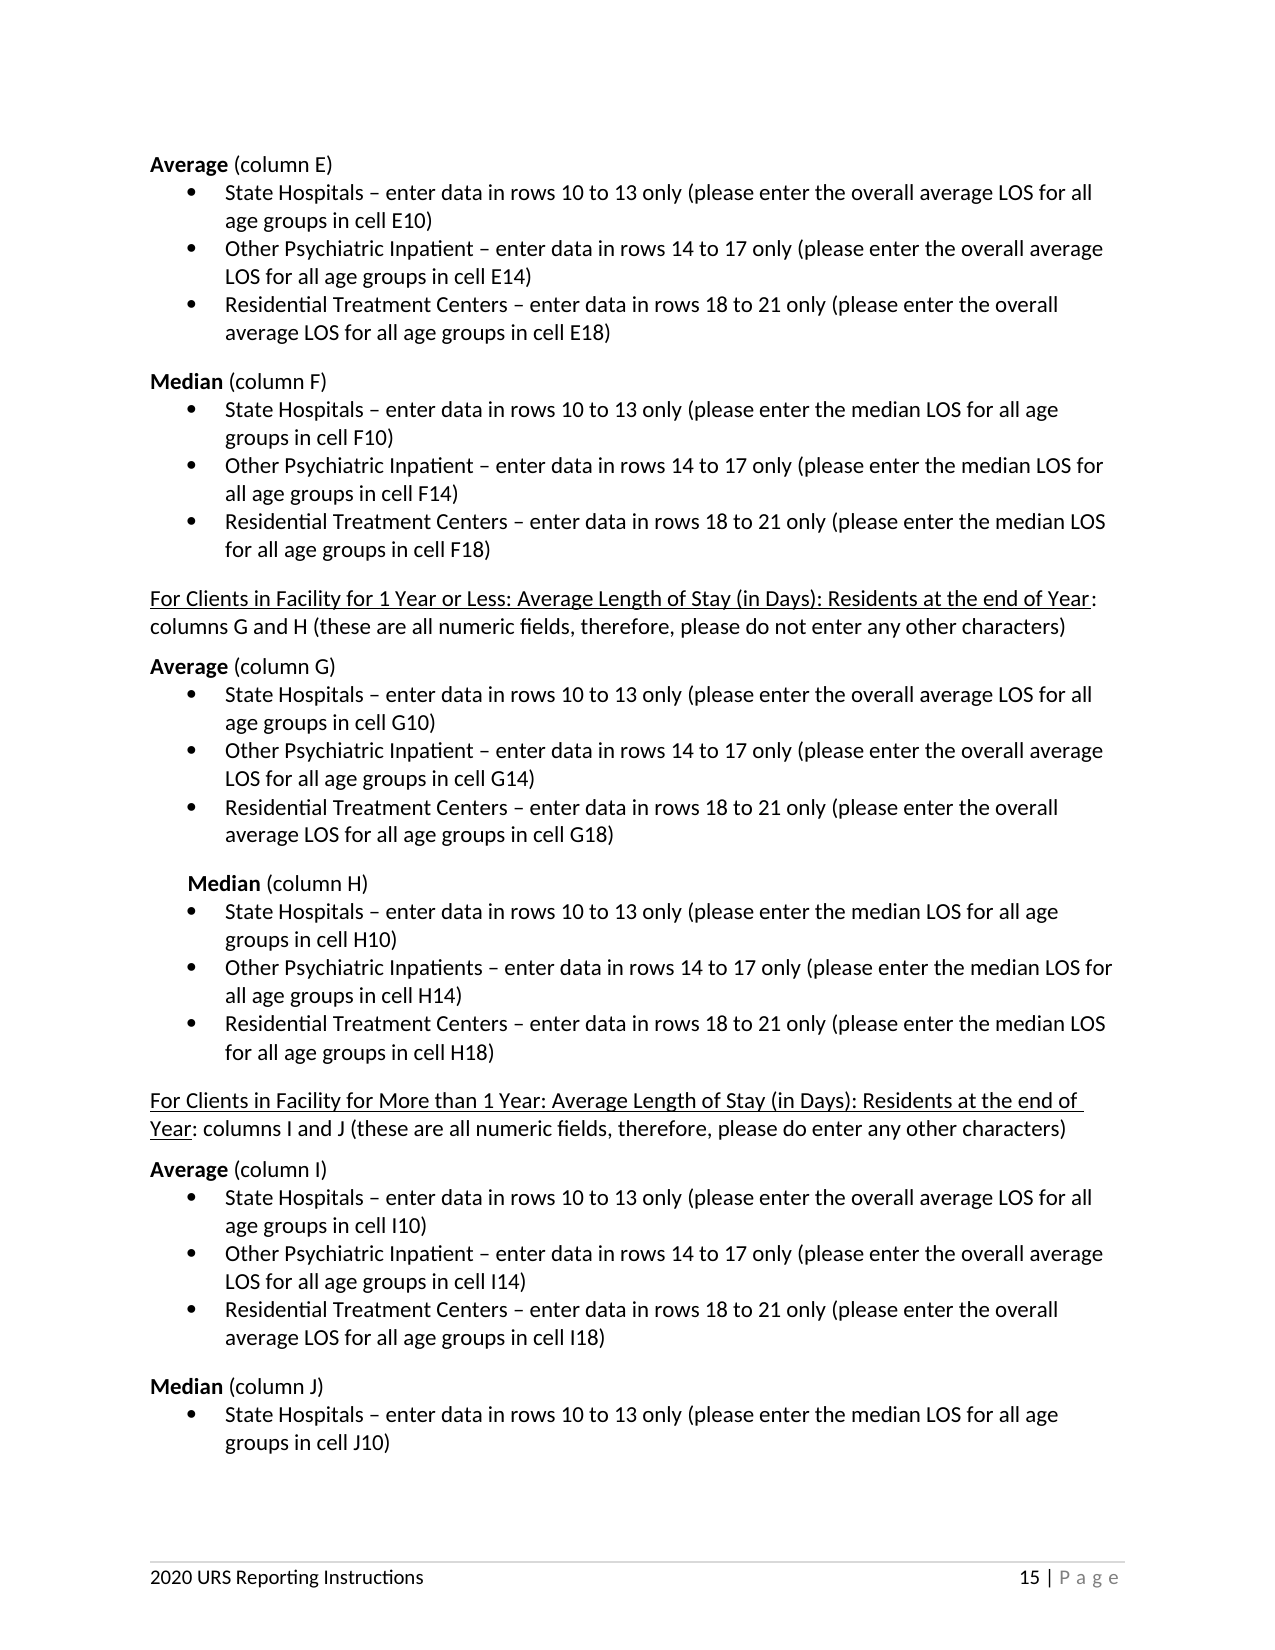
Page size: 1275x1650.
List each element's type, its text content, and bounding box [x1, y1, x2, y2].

text Average (column E) [150, 150, 1125, 178]
list State Hospitals – enter data in rows 10 to 13 only (please enter the median LOS for all age groups in cell F10) [187, 395, 1125, 451]
list State Hospitals – enter data in rows 10 to 13 only (please enter the overall average LOS for all age groups in cell I10) [187, 1183, 1125, 1239]
list Residential Treatment Centers – enter data in rows 18 to 21 only (please enter the overall average LOS for all age groups in cell G18) [187, 793, 1125, 849]
text Median (column F) [150, 367, 1125, 395]
list State Hospitals – enter data in rows 10 to 13 only (please enter the median LOS for all age groups in cell J10) [187, 1400, 1125, 1456]
list State Hospitals – enter data in rows 10 to 13 only (please enter the overall average LOS for all age groups in cell E10) [187, 178, 1125, 234]
list Other Psychiatric Inpatient – enter data in rows 14 to 17 only (please enter the overall average LOS for all age groups in cell I14) [187, 1239, 1125, 1295]
list Residential Treatment Centers – enter data in rows 18 to 21 only (please enter the overall average LOS for all age groups in cell I18) [187, 1295, 1125, 1351]
list Residential Treatment Centers – enter data in rows 18 to 21 only (please enter the overall average LOS for all age groups in cell E18) [187, 290, 1125, 346]
list Other Psychiatric Inpatients – enter data in rows 14 to 17 only (please enter the median LOS for all age groups in cell H14) [187, 953, 1125, 1009]
text For Clients in Facility for More than 1 Year: Average Length of Stay (in Days): Residents at the end of Year: columns I and J (these are all numeric fields, therefore, please do enter any other characters) [150, 1086, 1125, 1142]
text Average (column G) [150, 652, 1125, 681]
list Residential Treatment Centers – enter data in rows 18 to 21 only (please enter the median LOS for all age groups in cell H18) [187, 1009, 1125, 1066]
text Average (column I) [150, 1155, 1125, 1183]
text Median (column J) [150, 1372, 1125, 1400]
list Residential Treatment Centers – enter data in rows 18 to 21 only (please enter the median LOS for all age groups in cell F18) [187, 507, 1125, 563]
text Median (column H) [150, 869, 1125, 897]
list Other Psychiatric Inpatient – enter data in rows 14 to 17 only (please enter the overall average LOS for all age groups in cell E14) [187, 234, 1125, 290]
text For Clients in Facility for 1 Year or Less: Average Length of Stay (in Days): Residents at the end of Year: columns G and H (these are all numeric fields, therefore, please do not enter any other characters) [150, 584, 1125, 640]
list Other Psychiatric Inpatient – enter data in rows 14 to 17 only (please enter the median LOS for all age groups in cell F14) [187, 451, 1125, 507]
list State Hospitals – enter data in rows 10 to 13 only (please enter the median LOS for all age groups in cell H10) [187, 897, 1125, 953]
list Other Psychiatric Inpatient – enter data in rows 14 to 17 only (please enter the overall average LOS for all age groups in cell G14) [187, 737, 1125, 793]
list State Hospitals – enter data in rows 10 to 13 only (please enter the overall average LOS for all age groups in cell G10) [187, 681, 1125, 737]
